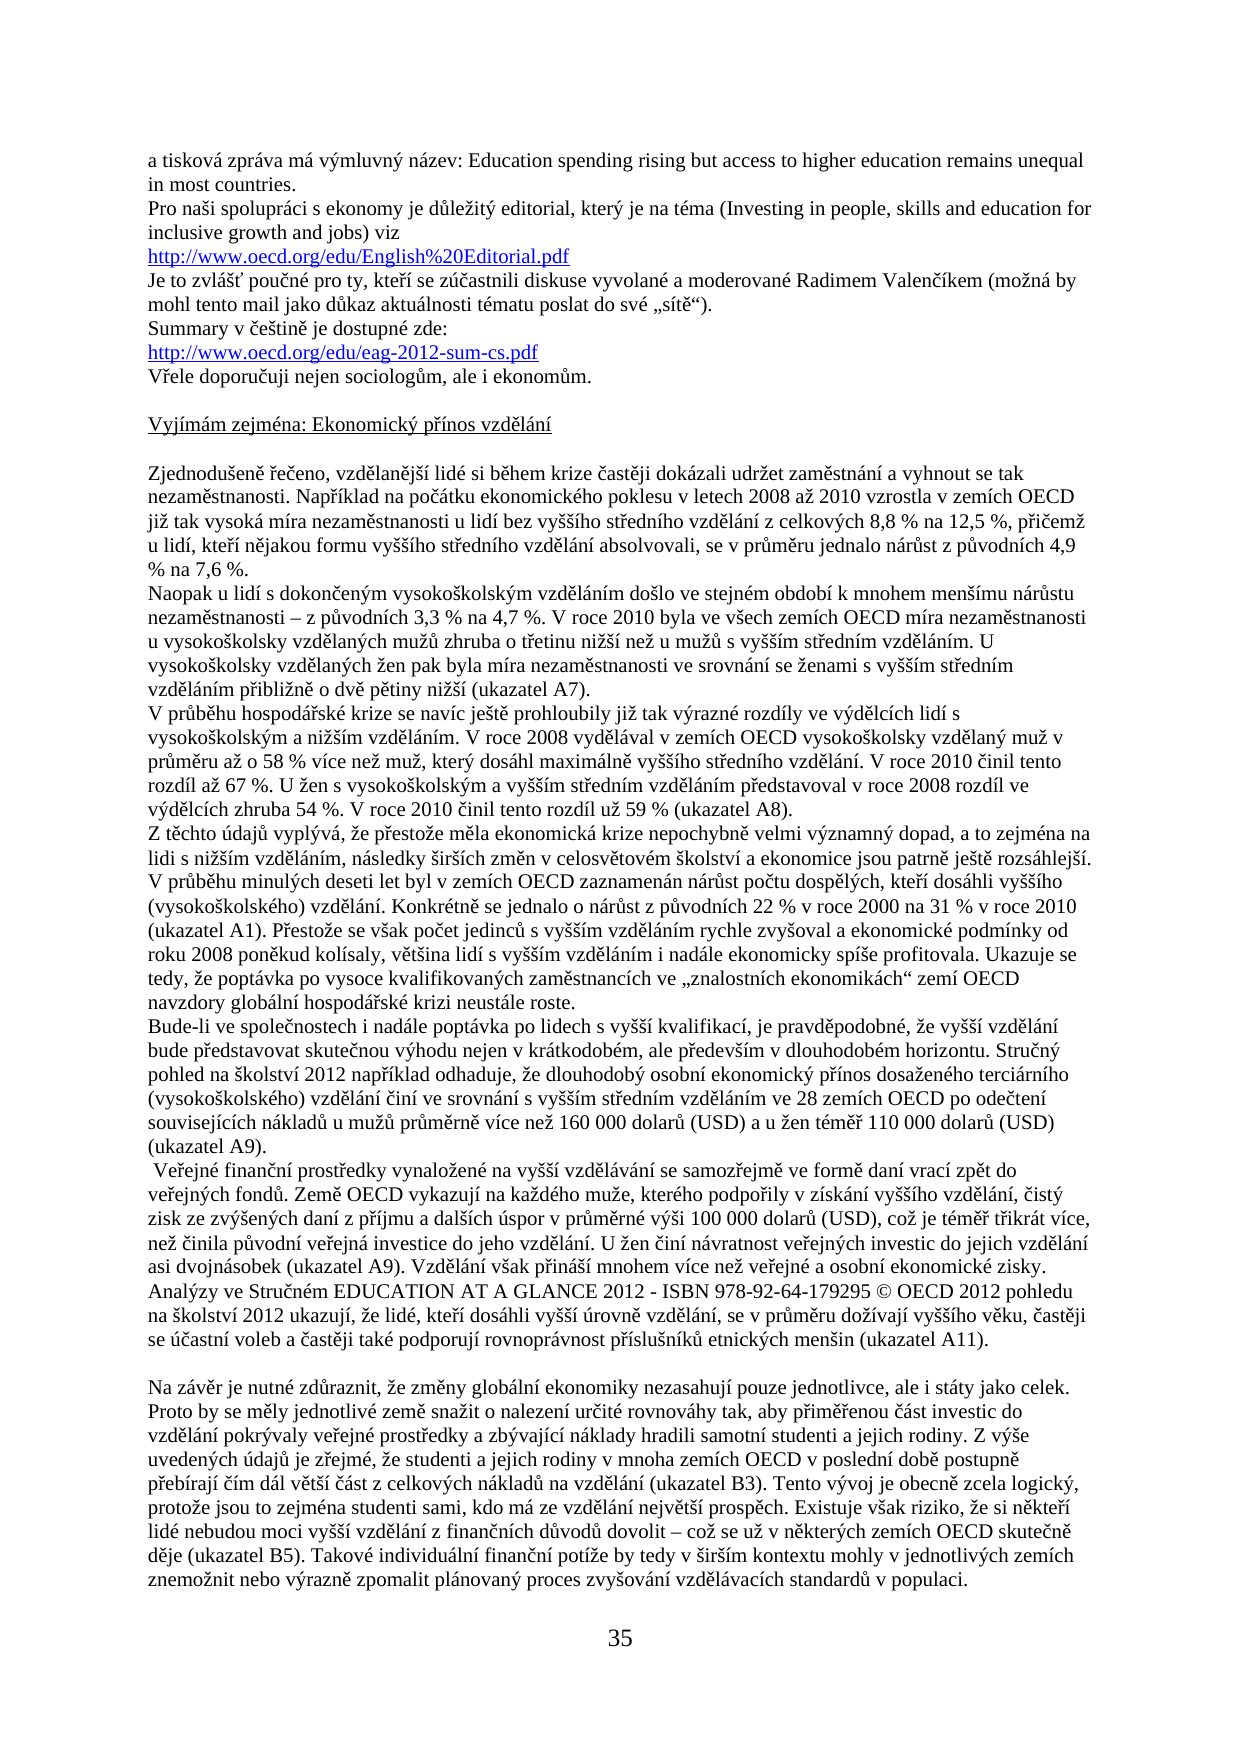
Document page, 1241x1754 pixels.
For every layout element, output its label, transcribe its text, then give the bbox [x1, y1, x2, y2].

text Zjednodušeně řečeno, vzdělanější lidé si během krize častěji dokázali udržet zaměstnání a vyhnout se tak nezaměstnanosti. Například na počátku ekonomického poklesu v letech 2008 až 2010 vzrostla v zemích OECD již tak vysoká míra nezaměstnanosti u lidí bez vyššího středního vzdělání z celkových 8,8 % na 12,5 %, přičemž u lidí, kteří nějakou formu vyššího středního vzdělání absolvovali, se v průměru jednalo nárůst z původních 4,9 % na 7,6 %. [148, 460, 1093, 581]
text V průběhu hospodářské krize se navíc ještě prohloubily již tak výrazné rozdíly ve výdělcích lidí s vysokoškolským a nižším vzděláním. V roce 2008 vydělával v zemích OECD vysokoškolsky vzdělaný muž v průměru až o 58 % více než muž, který dosáhl maximálně vyššího středního vzdělání. V roce 2010 činil tento rozdíl až 67 %. U žen s vysokoškolským a vyšším středním vzděláním představoval v roce 2008 rozdíl ve výdělcích zhruba 54 %. V roce 2010 činil tento rozdíl už 59 % (ukazatel A8). [148, 701, 1093, 821]
text Je to zvlášť poučné pro ty, kteří se zúčastnili diskuse vyvolané a moderované Radimem Valenčíkem (možná by mohl tento mail jako důkaz aktuálnosti tématu poslat do své „sítě“). [148, 268, 1093, 316]
text Bude-li ve společnostech i nadále poptávka po lidech s vyšší kvalifikací, je pravděpodobné, že vyšší vzdělání bude představovat skutečnou výhodu nejen v krátkodobém, ale především v dlouhodobém horizontu. Stručný pohled na školství 2012 například odhaduje, že dlouhodobý osobní ekonomický přínos dosaženého terciárního (vysokoškolského) vzdělání činí ve srovnání s vyšším středním vzděláním ve 28 zemích OECD po odečtení souvisejících nákladů u mužů průměrně více než 160 000 dolarů (USD) a u žen téměř 110 000 dolarů (USD) (ukazatel A9). [148, 1014, 1093, 1158]
text Veřejné finanční prostředky vynaložené na vyšší vzdělávání se samozřejmě ve formě daní vrací zpět do veřejných fondů. Země OECD vykazují na každého muže, kterého podpořily v získání vyššího vzdělání, čistý zisk ze zvýšených daní z příjmu a dalších úspor v průměrné výši 100 000 dolarů (USD), což je téměř třikrát více, než činila původní veřejná investice do jeho vzdělání. U žen činí návratnost veřejných investic do jejich vzdělání asi dvojnásobek (ukazatel A9). Vzdělání však přináší mnohem více než veřejné a osobní ekonomické zisky. Analýzy ve Stručném EDUCATION AT A GLANCE 2012 - ISBN 978-92-64-179295 © OECD 2012 pohledu na školství 2012 ukazují, že lidé, kteří dosáhli vyšší úrovně vzdělání, se v průměru dožívají vyššího věku, častěji se účastní voleb a častěji také podporují rovnoprávnost příslušníků etnických menšin (ukazatel A11). [148, 1158, 1093, 1351]
text a tisková zpráva má výmluvný název: Education spending rising but access to higher education remains unequal in most countries. [148, 148, 1093, 196]
text http://www.oecd.org/edu/English%20Editorial.pdf [148, 244, 1093, 268]
text Vyjímám zejména: Ekonomický přínos vzdělání [148, 412, 1093, 436]
text Summary v češtině je dostupné zde: [148, 316, 1093, 340]
text http://www.oecd.org/edu/eag-2012-sum-cs.pdf [148, 340, 1093, 364]
text Z těchto údajů vyplývá, že přestože měla ekonomická krize nepochybně velmi významný dopad, a to zejména na lidi s nižším vzděláním, následky širších změn v celosvětovém školství a ekonomice jsou patrně ještě rozsáhlejší. V průběhu minulých deseti let byl v zemích OECD zaznamenán nárůst počtu dospělých, kteří dosáhli vyššího (vysokoškolského) vzdělání. Konkrétně se jednalo o nárůst z původních 22 % v roce 2000 na 31 % v roce 2010 (ukazatel A1). Přestože se však počet jedinců s vyšším vzděláním rychle zvyšoval a ekonomické podmínky od roku 2008 poněkud kolísaly, většina lidí s vyšším vzděláním i nadále ekonomicky spíše profitovala. Ukazuje se tedy, že poptávka po vysoce kvalifikovaných zaměstnancích ve „znalostních ekonomikách“ zemí OECD navzdory globální hospodářské krizi neustále roste. [148, 821, 1093, 1014]
text Na závěr je nutné zdůraznit, že změny globální ekonomiky nezasahují pouze jednotlivce, ale i státy jako celek. Proto by se měly jednotlivé země snažit o nalezení určité rovnováhy tak, aby přiměřenou část investic do vzdělání pokrývaly veřejné prostředky a zbývající náklady hradili samotní studenti a jejich rodiny. Z výše uvedených údajů je zřejmé, že studenti a jejich rodiny v mnoha zemích OECD v poslední době postupně přebírají čím dál větší část z celkových nákladů na vzdělání (ukazatel B3). Tento vývoj je obecně zcela logický, protože jsou to zejména studenti sami, kdo má ze vzdělání největší prospěch. Existuje však riziko, že si někteří lidé nebudou moci vyšší vzdělání z finančních důvodů dovolit – což se už v některých zemích OECD skutečně děje (ukazatel B5). Takové individuální finanční potíže by tedy v širším kontextu mohly v jednotlivých zemích znemožnit nebo výrazně zpomalit plánovaný proces zvyšování vzdělávacích standardů v populaci. [148, 1375, 1093, 1591]
text Naopak u lidí s dokončeným vysokoškolským vzděláním došlo ve stejném období k mnohem menšímu nárůstu nezaměstnanosti – z původních 3,3 % na 4,7 %. V roce 2010 byla ve všech zemích OECD míra nezaměstnanosti u vysokoškolsky vzdělaných mužů zhruba o třetinu nižší než u mužů s vyšším středním vzděláním. U vysokoškolsky vzdělaných žen pak byla míra nezaměstnanosti ve srovnání se ženami s vyšším středním vzděláním přibližně o dvě pětiny nižší (ukazatel A7). [148, 581, 1093, 701]
text Pro naši spolupráci s ekonomy je důležitý editorial, který je na téma (Investing in people, skills and education for inclusive growth and jobs) viz [148, 196, 1093, 244]
text Vřele doporučuji nejen sociologům, ale i ekonomům. [148, 364, 1093, 388]
